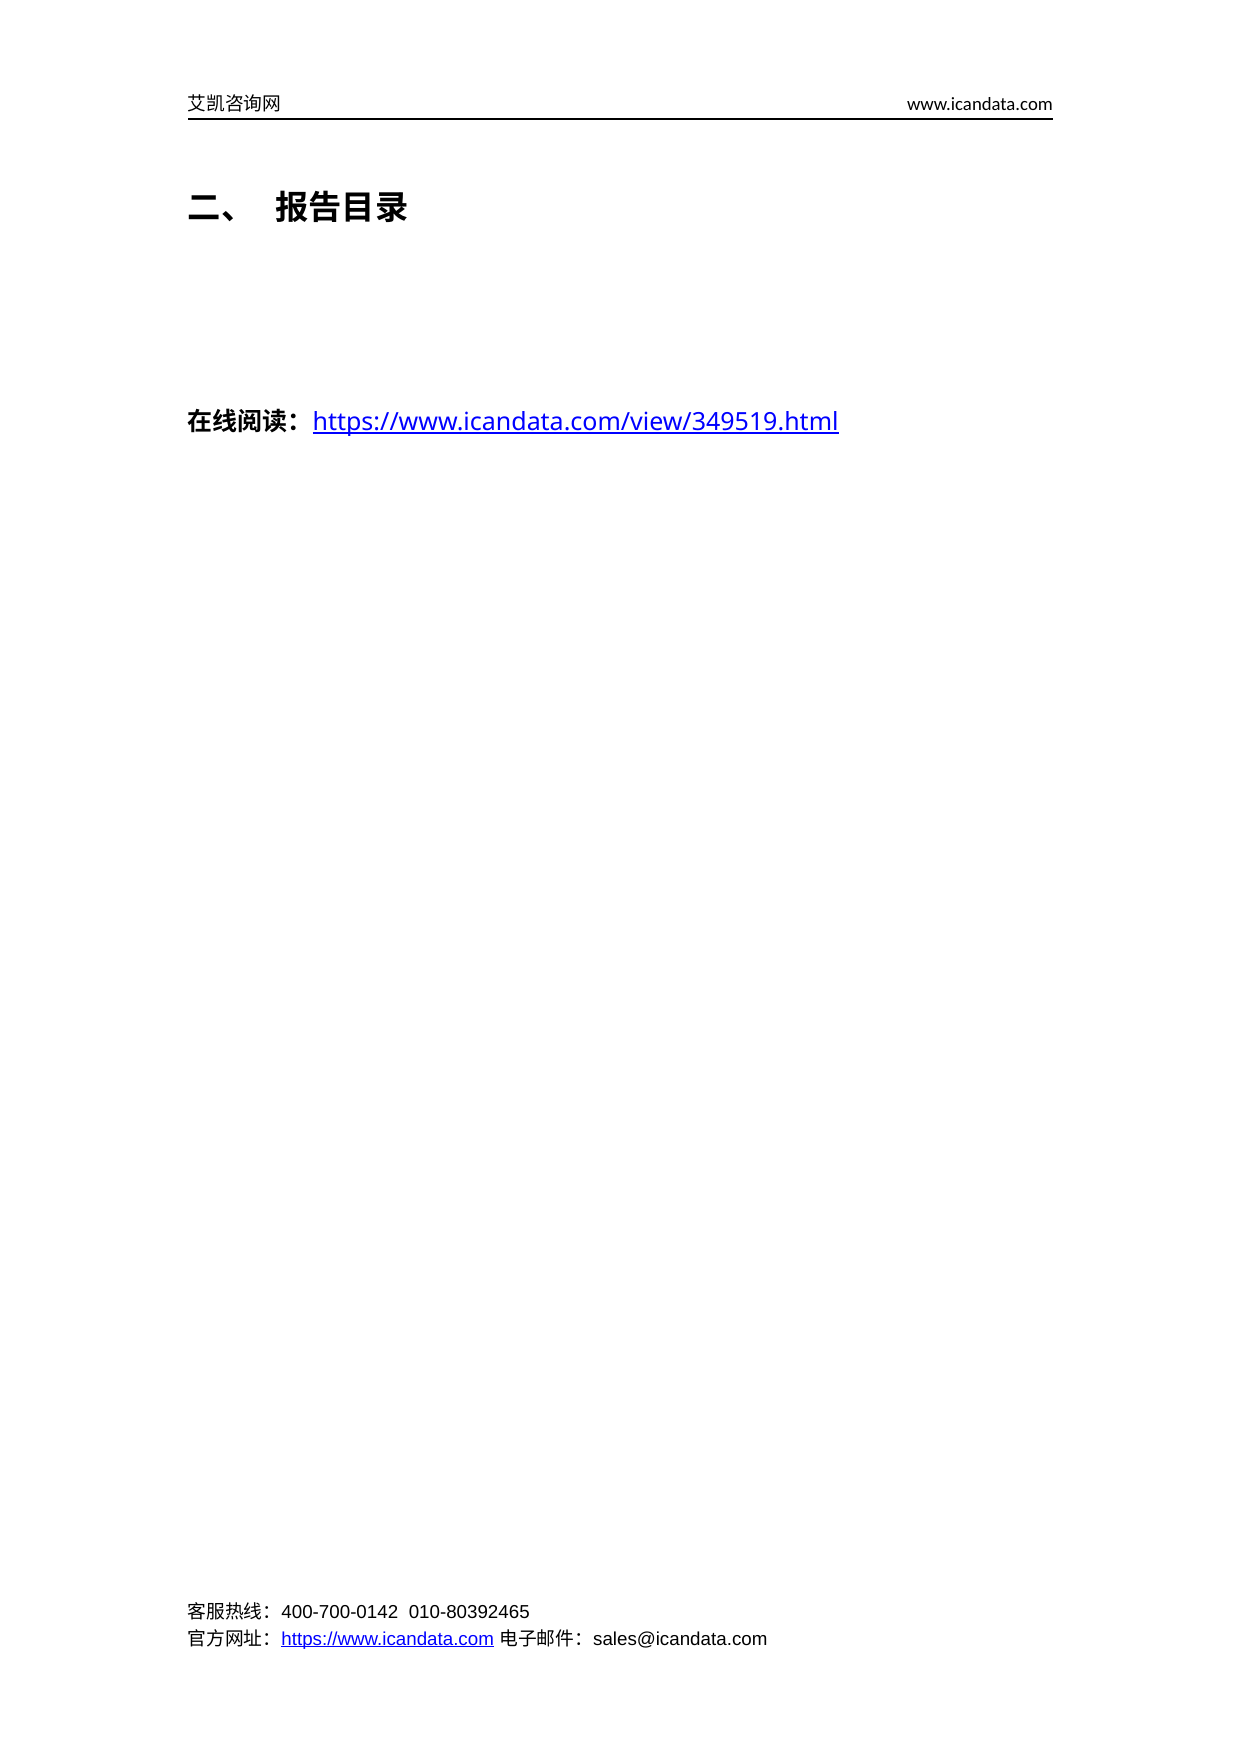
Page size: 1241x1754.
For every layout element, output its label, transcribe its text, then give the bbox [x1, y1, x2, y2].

subtitle 报告目录 [187, 172, 1053, 237]
text 在线阅读：https://www.icandata.com/view/349519.html [187, 387, 1053, 452]
